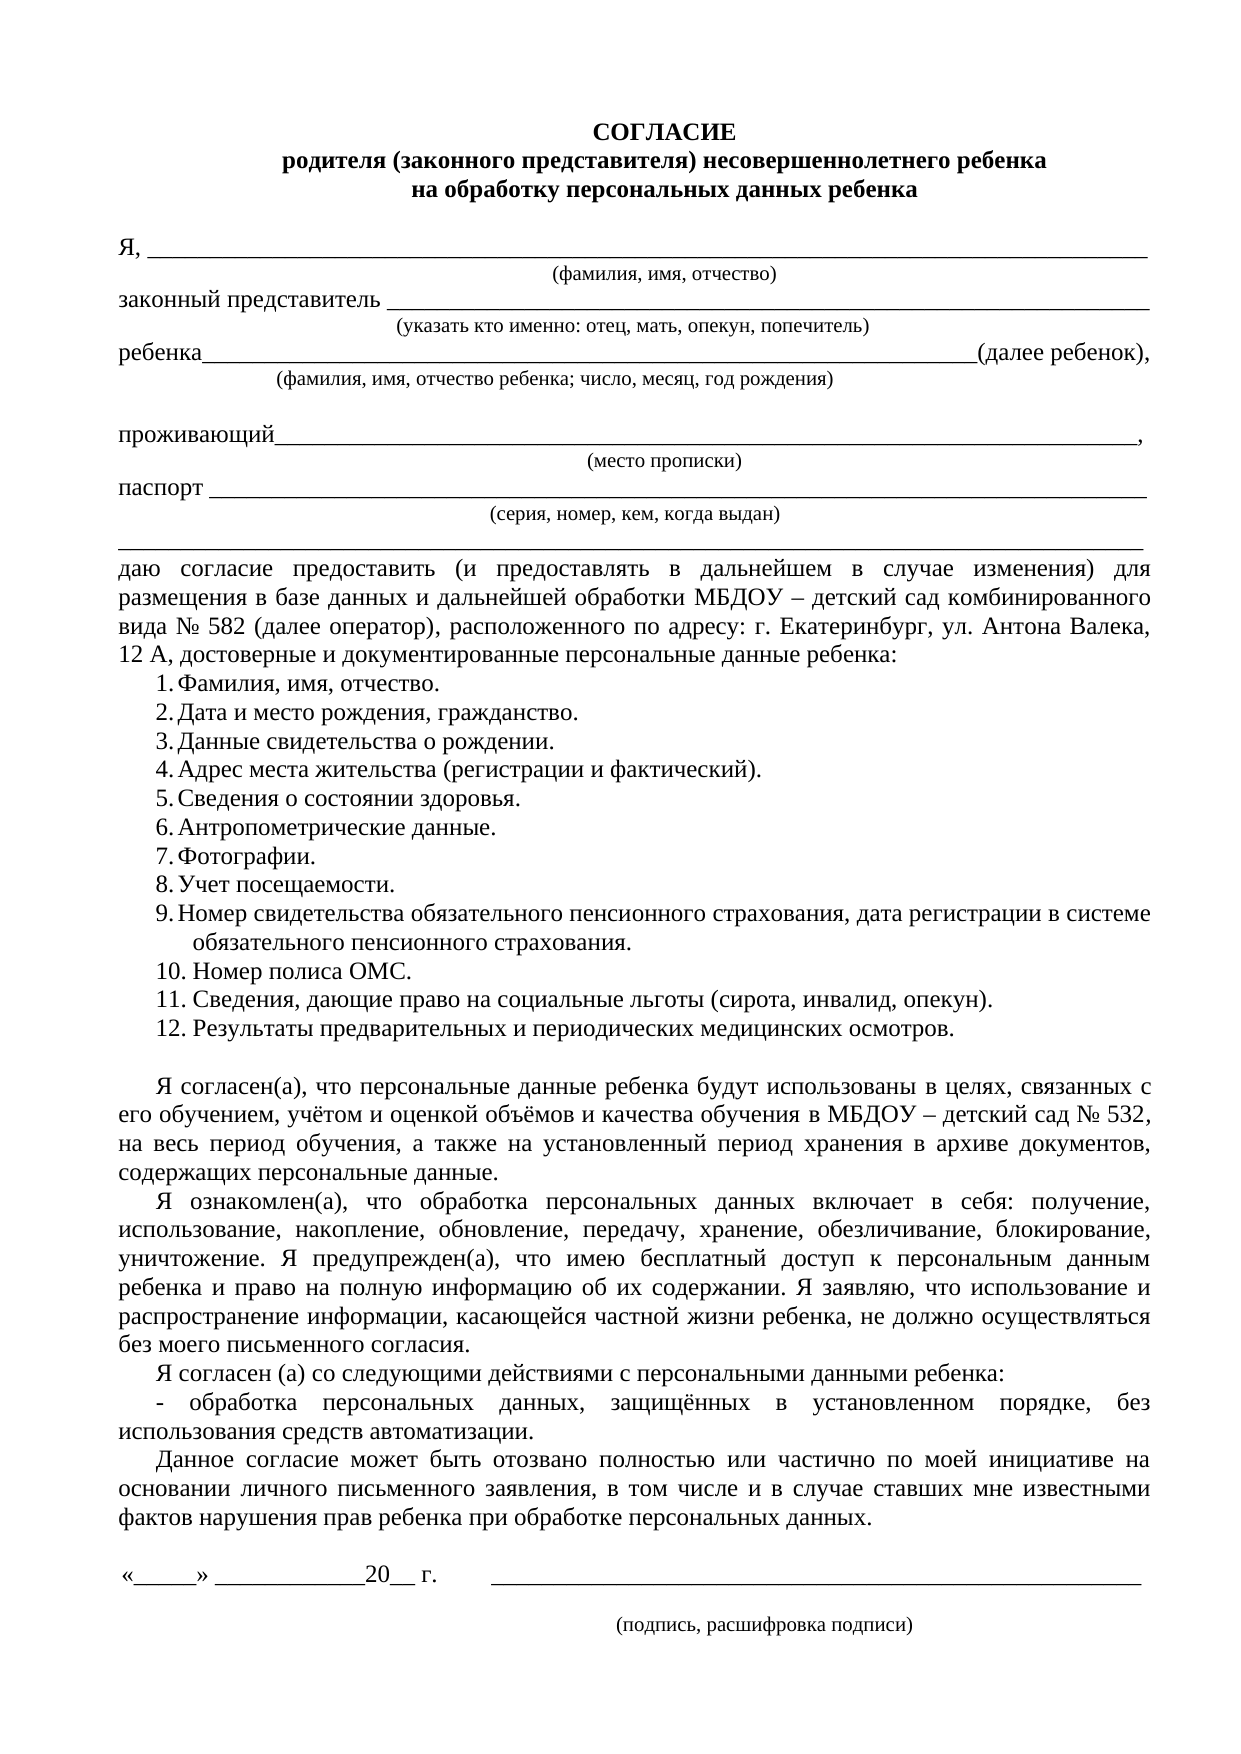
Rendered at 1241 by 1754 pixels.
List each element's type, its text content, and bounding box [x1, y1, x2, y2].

text (указать кто именно: отец, мать, опекун, попечитель) [177, 313, 1152, 337]
text (фамилия, имя, отчество ребенка; число, месяц, год рождения) [177, 366, 1152, 390]
text СОГЛАСИЕ [177, 117, 1152, 145]
text на обработку персональных данных ребенка [177, 174, 1152, 203]
text законный представитель _____________________________________________________________ [118, 284, 1152, 313]
text (фамилия, имя, отчество) [177, 260, 1152, 284]
list Сведения, дающие право на социальные льготы (сирота, инвалид, опекун). [155, 984, 1152, 1013]
list Антропометрические данные. [155, 812, 1152, 841]
text (место прописки) [177, 448, 1152, 472]
text (подпись, расшифровка подписи) [118, 1612, 1152, 1636]
text родителя (законного представителя) несовершеннолетнего ребенка [177, 145, 1152, 174]
list Дата и место рождения, гражданство. [155, 697, 1152, 726]
text - обработка персональных данных, защищённых в установленном порядке, без использования средств автоматизации. [118, 1387, 1152, 1444]
text Я ознакомлен(а), что обработка персональных данных включает в себя: получение, использование, накопление, обновление, передачу, хранение, обезличивание, блокирование, уничтожение. Я предупрежден(а), что имею бесплатный доступ к персональным данным ребенка и право на полную информацию об их содержании. Я заявляю, что использование и распространение информации, касающейся частной жизни ребенка, не должно осуществляться без моего письменного согласия. [118, 1186, 1152, 1358]
text Я, ________________________________________________________________________________ [118, 232, 1152, 260]
text Данное согласие может быть отозвано полностью или частично по моей инициативе на основании личного письменного заявления, в том числе и в случае ставших мне известными фактов нарушения прав ребенка при обработке персональных данных. [118, 1444, 1152, 1531]
list Сведения о состоянии здоровья. [155, 783, 1152, 812]
list Номер полиса ОМС. [155, 956, 1152, 984]
list Фамилия, имя, отчество. [155, 668, 1152, 697]
text даю согласие предоставить (и предоставлять в дальнейшем в случае изменения) для размещения в базе данных и дальнейшей обработки МБДОУ – детский сад комбинированного вида № 582 (далее оператор), расположенного по адресу: г. Екатеринбург, ул. Антона Валека, 12 А, достоверные и документированные персональные данные ребенка: [118, 553, 1152, 668]
list Данные свидетельства о рождении. [155, 726, 1152, 754]
text (серия, номер, кем, когда выдан) [118, 500, 1152, 524]
list Фотографии. [155, 841, 1152, 869]
list Номер свидетельства обязательного пенсионного страхования, дата регистрации в системе обязательного пенсионного страхования. [155, 898, 1152, 956]
text ребенка______________________________________________________________(далее ребенок), [118, 337, 1152, 366]
list Результаты предварительных и периодических медицинских осмотров. [155, 1013, 1152, 1042]
text Я согласен(а), что персональные данные ребенка будут использованы в целях, связанных с его обучением, учётом и оценкой объёмов и качества обучения в МБДОУ – детский сад № 532, на весь период обучения, а также на установленный период хранения в архиве документов, содержащих персональные данные. [118, 1071, 1152, 1186]
text __________________________________________________________________________________ [118, 524, 1152, 553]
text паспорт ___________________________________________________________________________ [118, 472, 1152, 500]
list Адрес места жительства (регистрации и фактический). [155, 754, 1152, 783]
list Учет посещаемости. [155, 869, 1152, 898]
text «_____» ____________20__ г. ____________________________________________________ [118, 1559, 1152, 1588]
text проживающий_____________________________________________________________________, [118, 419, 1152, 448]
text Я согласен (а) со следующими действиями с персональными данными ребенка: [118, 1358, 1152, 1387]
